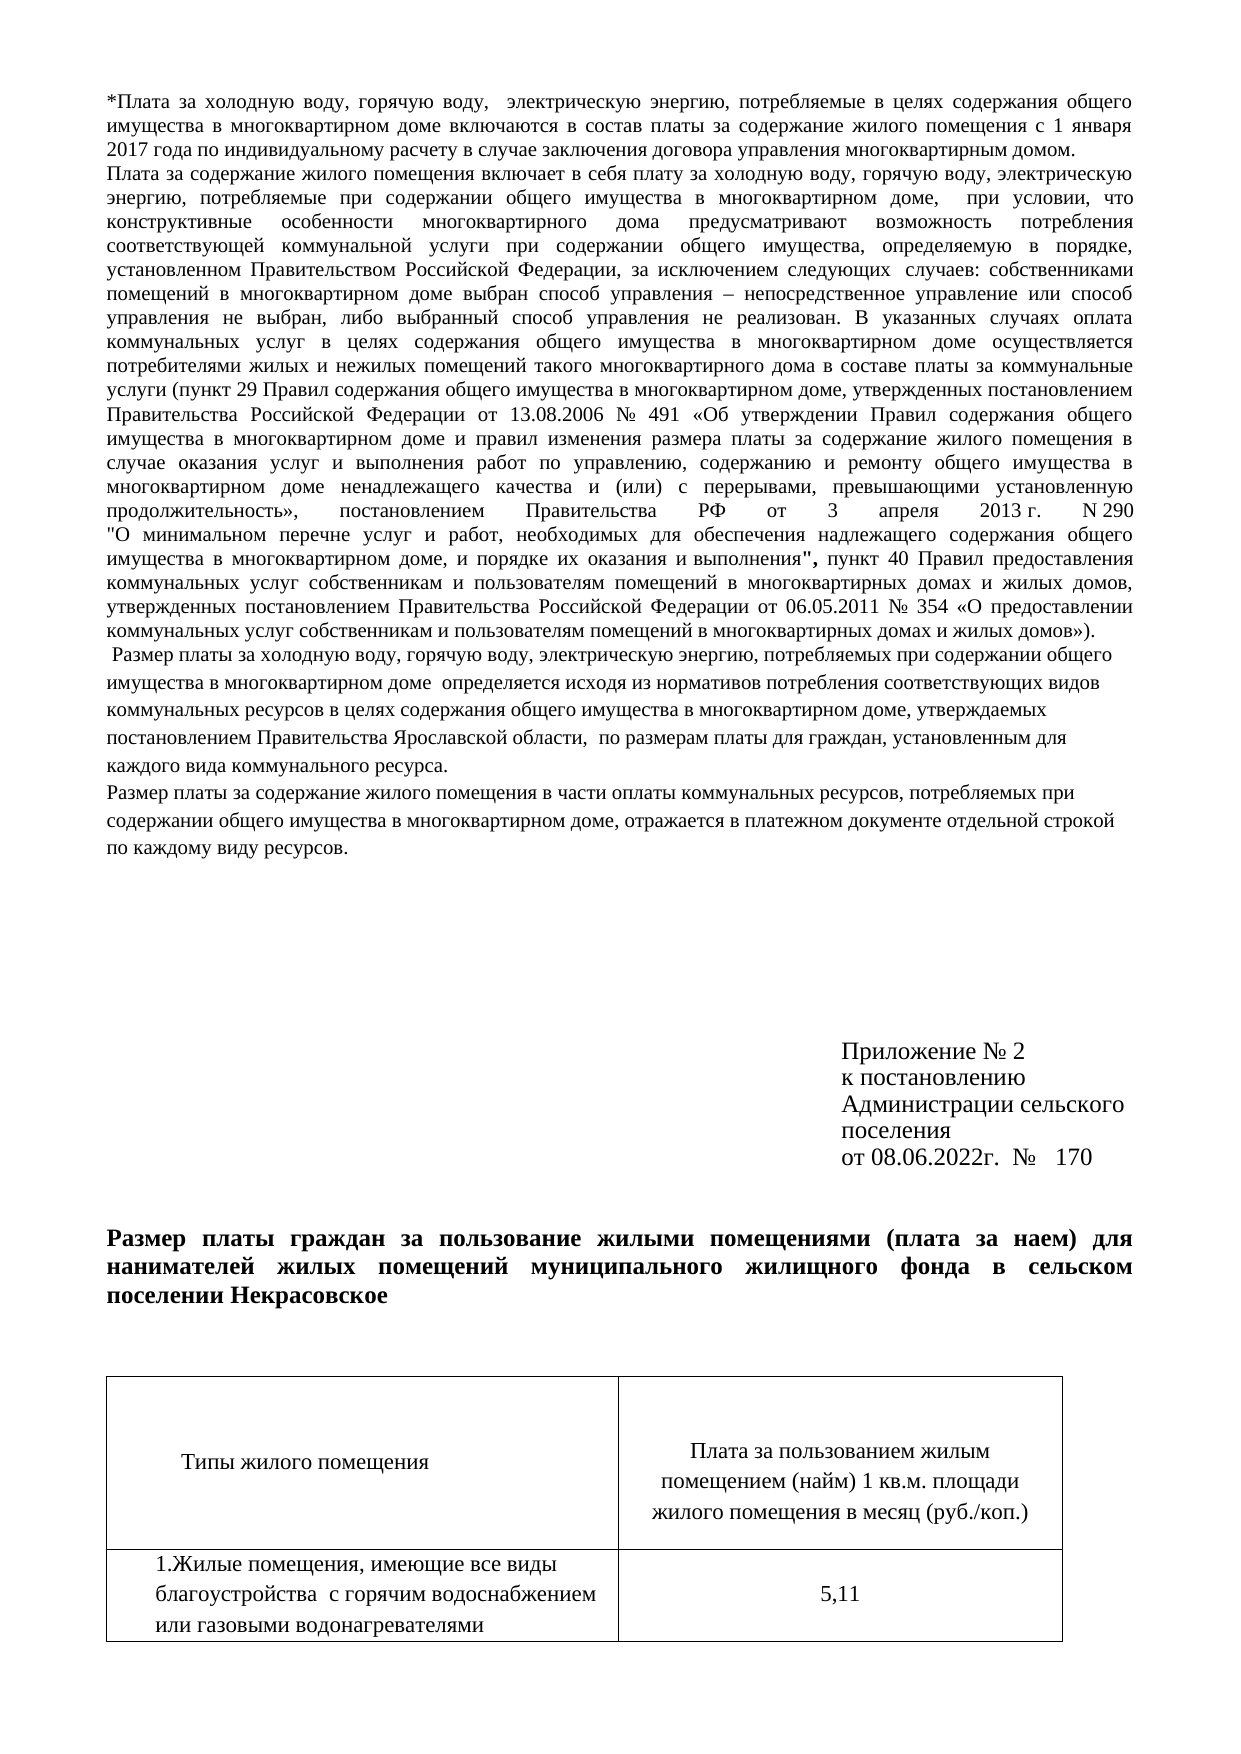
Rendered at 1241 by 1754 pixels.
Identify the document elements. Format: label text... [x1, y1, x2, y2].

table_header Типы жилого помещения [107, 1377, 618, 1549]
table_cell 1.Жилые помещения, имеющие все виды благоустройства с горячим водоснабжением или газовыми водонагревателями [107, 1550, 618, 1641]
text Размер платы за холодную воду, горячую воду, электрическую энергию, потребляемых при содержании общего имущества в многоквартирном доме определяется исходя из нормативов потребления соответствующих видов коммунальных ресурсов в целях содержания общего имущества в многоквартирном доме, утверждаемых постановлением Правительства Ярославской области, по размерам платы для граждан, установленным для каждого вида коммунального ресурса. Размер платы за содержание жилого помещения в части оплаты коммунальных ресурсов, потребляемых при содержании общего имущества в многоквартирном доме, отражается в платежном документе отдельной строкой по каждому виду ресурсов. [106, 642, 1134, 898]
text Плата за содержание жилого помещения включает в себя плату за холодную воду, горячую воду, электрическую энергию, потребляемые при содержании общего имущества в многоквартирном доме, при условии, что конструктивные особенности многоквартирного дома предусматривают возможность потребления соответствующей коммунальной услуги при содержании общего имущества, определяемую в порядке, установленном Правительством Российской Федерации, за исключением следующих случаев: собственниками помещений в многоквартирном доме выбран способ управления – непосредственное управление или способ управления не выбран, либо выбранный способ управления не реализован. В указанных случаях оплата коммунальных услуг в целях содержания общего имущества в многоквартирном доме осуществляется потребителями жилых и нежилых помещений такого многоквартирного дома в составе платы за коммунальные услуги (пункт 29 Правил содержания общего имущества в многоквартирном доме, утвержденных постановлением Правительства Российской Федерации от 13.08.2006 № 491 «Об утверждении Правил содержания общего имущества в многоквартирном доме и правил изменения размера платы за содержание жилого помещения в случае оказания услуг и выполнения работ по управлению, содержанию и ремонту общего имущества в многоквартирном доме ненадлежащего качества и (или) с перерывами, превышающими установленную продолжительность», постановлением Правительства РФ от 3 апреля 2013 г. N 290 "О минимальном перечне услуг и работ, необходимых для обеспечения надлежащего содержания общего имущества в многоквартирном доме, и порядке их оказания и выполнения", пункт 40 Правил предоставления коммунальных услуг собственникам и пользователям помещений в многоквартирных домах и жилых домов, утвержденных постановлением Правительства Российской Федерации от 06.05.2011 № 354 «О предоставлении коммунальных услуг собственникам и пользователям помещений в многоквартирных домах и жилых домов»). [106, 161, 1134, 642]
text Размер платы граждан за пользование жилыми помещениями (плата за наем) для нанимателей жилых помещений муниципального жилищного фонда в сельском поселении Некрасовское [106, 1223, 1134, 1309]
table_header Плата за пользованием жилым помещением (найм) 1 кв.м. площади жилого помещения в месяц (руб./коп.) [619, 1377, 1062, 1549]
table_header Приложение № 2 к постановлению Администрации сельского поселения от 08.06.2022г. № 170 [830, 1038, 1219, 1170]
text *Плата за холодную воду, горячую воду, электрическую энергию, потребляемые в целях содержания общего имущества в многоквартирном доме включаются в состав платы за содержание жилого помещения с 1 января 2017 года по индивидуальному расчету в случае заключения договора управления многоквартирным домом. [106, 89, 1134, 161]
table_cell 5,11 [619, 1550, 1062, 1641]
